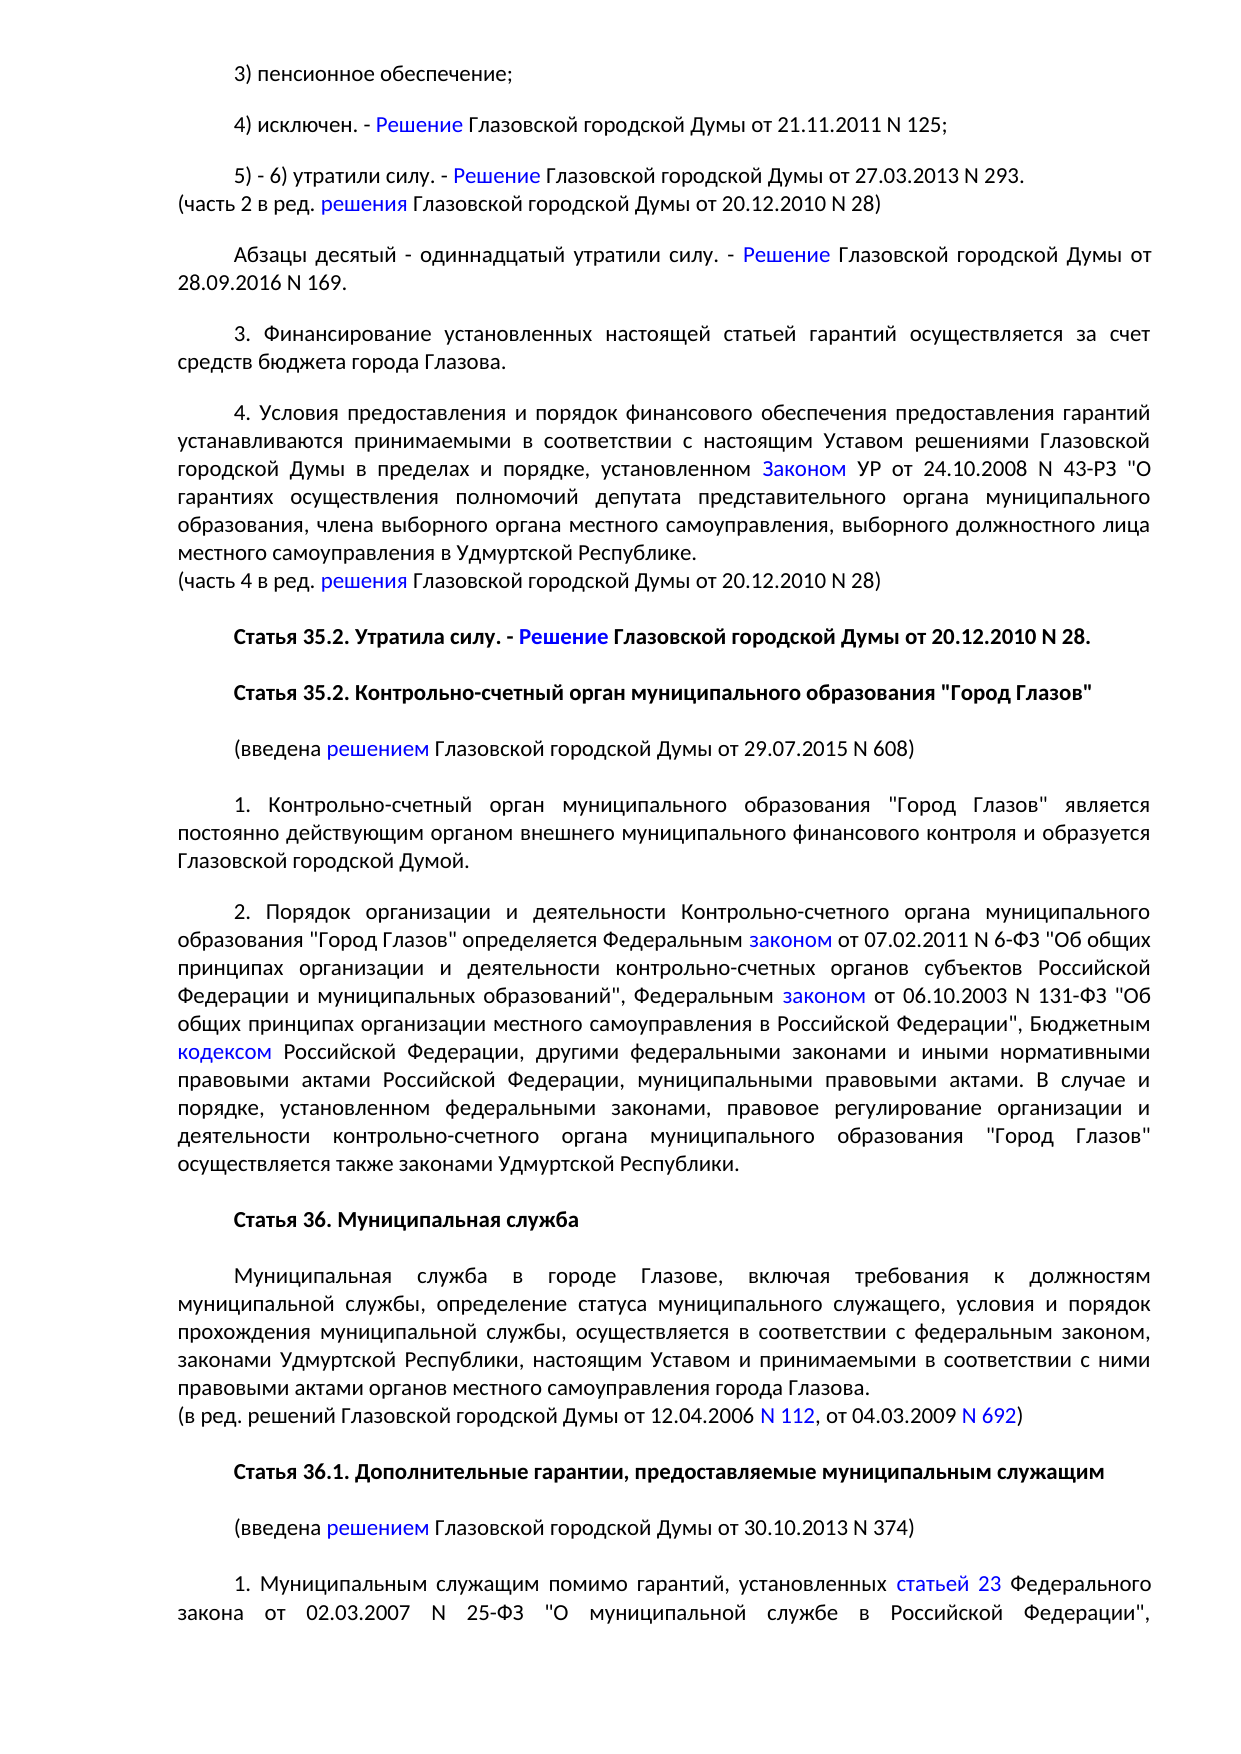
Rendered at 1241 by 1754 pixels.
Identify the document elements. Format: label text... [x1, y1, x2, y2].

text 4) исключен. - Решение Глазовской городской Думы от 21.11.2011 N 125; [177, 110, 1152, 138]
text 3) пенсионное обеспечение; [177, 59, 1152, 87]
title Статья 36. Муниципальная служба [177, 1205, 1152, 1233]
title Статья 35.2. Контрольно-счетный орган муниципального образования "Город Глазов" [177, 678, 1152, 706]
text (часть 4 в ред. решения Глазовской городской Думы от 20.12.2010 N 28) [177, 566, 1152, 594]
text (введена решением Глазовской городской Думы от 30.10.2013 N 374) [177, 1513, 1152, 1542]
title Статья 36.1. Дополнительные гарантии, предоставляемые муниципальным служащим [177, 1457, 1152, 1486]
text 1. Контрольно-счетный орган муниципального образования "Город Глазов" является постоянно действующим органом внешнего муниципального финансового контроля и образуется Глазовской городской Думой. [177, 790, 1152, 874]
text (введена решением Глазовской городской Думы от 29.07.2015 N 608) [177, 734, 1152, 762]
text 4. Условия предоставления и порядок финансового обеспечения предоставления гарантий устанавливаются принимаемыми в соответствии с настоящим Уставом решениями Глазовской городской Думы в пределах и порядке, установленном Законом УР от 24.10.2008 N 43-РЗ "О гарантиях осуществления полномочий депутата представительного органа муниципального образования, члена выборного органа местного самоуправления, выборного должностного лица местного самоуправления в Удмуртской Республике. [177, 398, 1152, 566]
title Статья 35.2. Утратила силу. - Решение Глазовской городской Думы от 20.12.2010 N 28. [177, 622, 1152, 650]
text (часть 2 в ред. решения Глазовской городской Думы от 20.12.2010 N 28) [177, 189, 1152, 217]
text (в ред. решений Глазовской городской Думы от 12.04.2006 N 112, от 04.03.2009 N 692) [177, 1401, 1152, 1429]
text 5) - 6) утратили силу. - Решение Глазовской городской Думы от 27.03.2013 N 293. [177, 161, 1152, 189]
text 3. Финансирование установленных настоящей статьей гарантий осуществляется за счет средств бюджета города Глазова. [177, 319, 1152, 375]
text 2. Порядок организации и деятельности Контрольно-счетного органа муниципального образования "Город Глазов" определяется Федеральным законом от 07.02.2011 N 6-ФЗ "Об общих принципах организации и деятельности контрольно-счетных органов субъектов Российской Федерации и муниципальных образований", Федеральным законом от 06.10.2003 N 131-ФЗ "Об общих принципах организации местного самоуправления в Российской Федерации", Бюджетным кодексом Российской Федерации, другими федеральными законами и иными нормативными правовыми актами Российской Федерации, муниципальными правовыми актами. В случае и порядке, установленном федеральными законами, правовое регулирование организации и деятельности контрольно-счетного органа муниципального образования "Город Глазов" осуществляется также законами Удмуртской Республики. [177, 897, 1152, 1177]
text Абзацы десятый - одиннадцатый утратили силу. - Решение Глазовской городской Думы от 28.09.2016 N 169. [177, 240, 1152, 296]
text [177, 1569, 1152, 1626]
text Муниципальная служба в городе Глазове, включая требования к должностям муниципальной службы, определение статуса муниципального служащего, условия и порядок прохождения муниципальной службы, осуществляется в соответствии с федеральным законом, законами Удмуртской Республики, настоящим Уставом и принимаемыми в соответствии с ними правовыми актами органов местного самоуправления города Глазова. [177, 1261, 1152, 1401]
